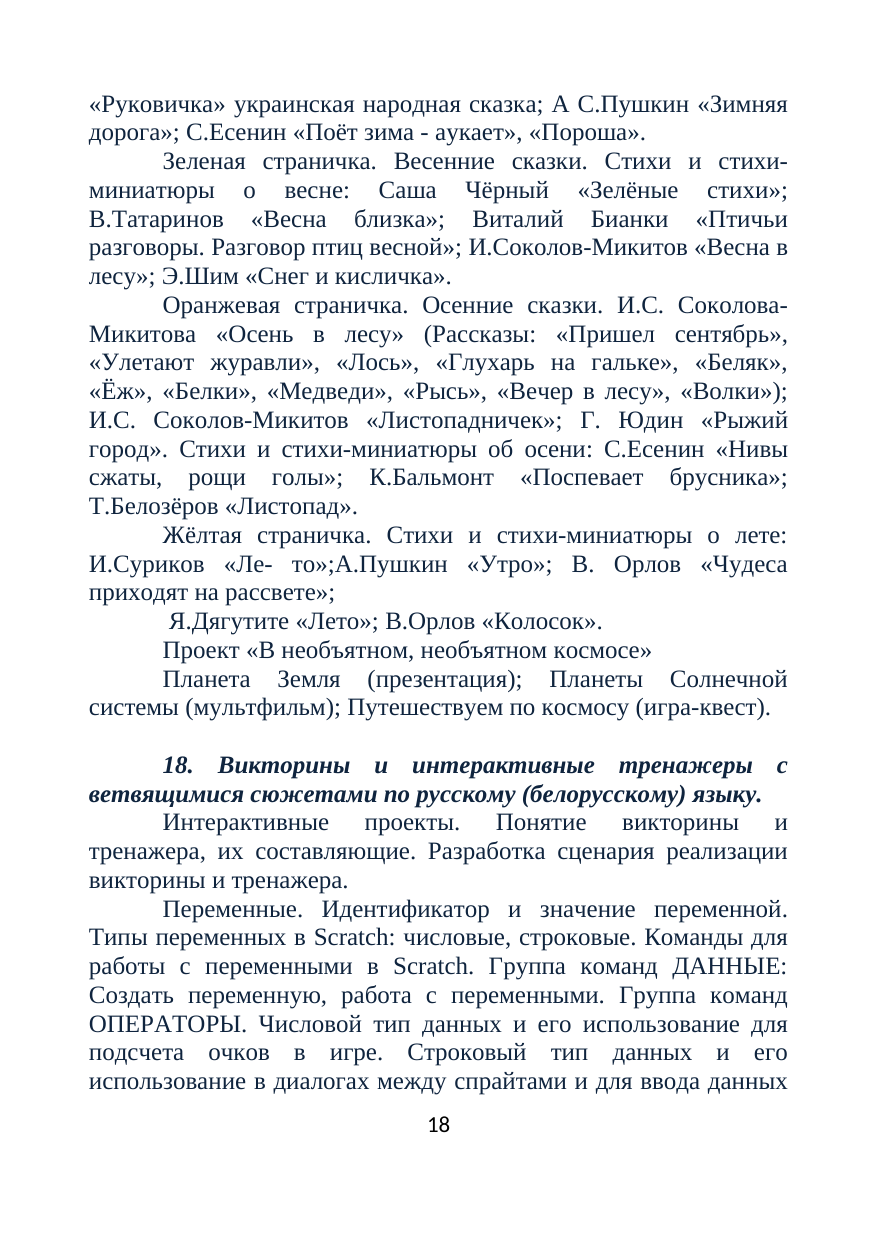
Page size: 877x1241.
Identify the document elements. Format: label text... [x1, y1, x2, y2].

text 18. Викторины и интерактивные тренажеры с ветвящимися сюжетами по русскому (белорусскому) языку. [89, 750, 788, 807]
text Оранжевая страничка. Осенние сказки. И.С. Соколова-Микитова «Осень в лесу» (Рассказы: «Пришел сентябрь», «Улетают журавли», «Лось», «Глухарь на гальке», «Беляк», «Ёж», «Белки», «Медведи», «Рысь», «Вечер в лесу», «Волки»); И.С. Соколов-Микитов «Листопадничек»; Г. Юдин «Рыжий город». Стихи и стихи-миниатюры об осени: С.Есенин «Нивы сжаты, рощи голы»; К.Бальмонт «Поспевает брусника»; Т.Белозёров «Листопад». [89, 290, 788, 520]
text Интерактивные проекты. Понятие викторины и тренажера, их составляющие. Разработка сценария реализации викторины и тренажера. [89, 807, 788, 894]
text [89, 894, 788, 1095]
text Жёлтая страничка. Стихи и стихи-миниатюры о лете: И.Суриков «Ле- то»;А.Пушкин «Утро»; В. Орлов «Чудеса приходят на рассвете»; [89, 520, 788, 606]
text Проект «В необъятном, необъятном космосе» [89, 635, 788, 664]
text Я.Дягутите «Лето»; В.Орлов «Колосок». [89, 606, 788, 635]
text Зеленая страничка. Весенние сказки. Стихи и стихи-миниатюры о весне: Саша Чёрный «Зелёные стихи»; В.Татаринов «Весна близка»; Виталий Бианки «Птичьи разговоры. Разговор птиц весной»; И.Соколов-Микитов «Весна в лесу»; Э.Шим «Снег и кисличка». [89, 146, 788, 290]
text Планета Земля (презентация); Планеты Солнечной системы (мультфильм); Путешествуем по космосу (игра-квест). [89, 664, 788, 721]
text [89, 89, 788, 146]
